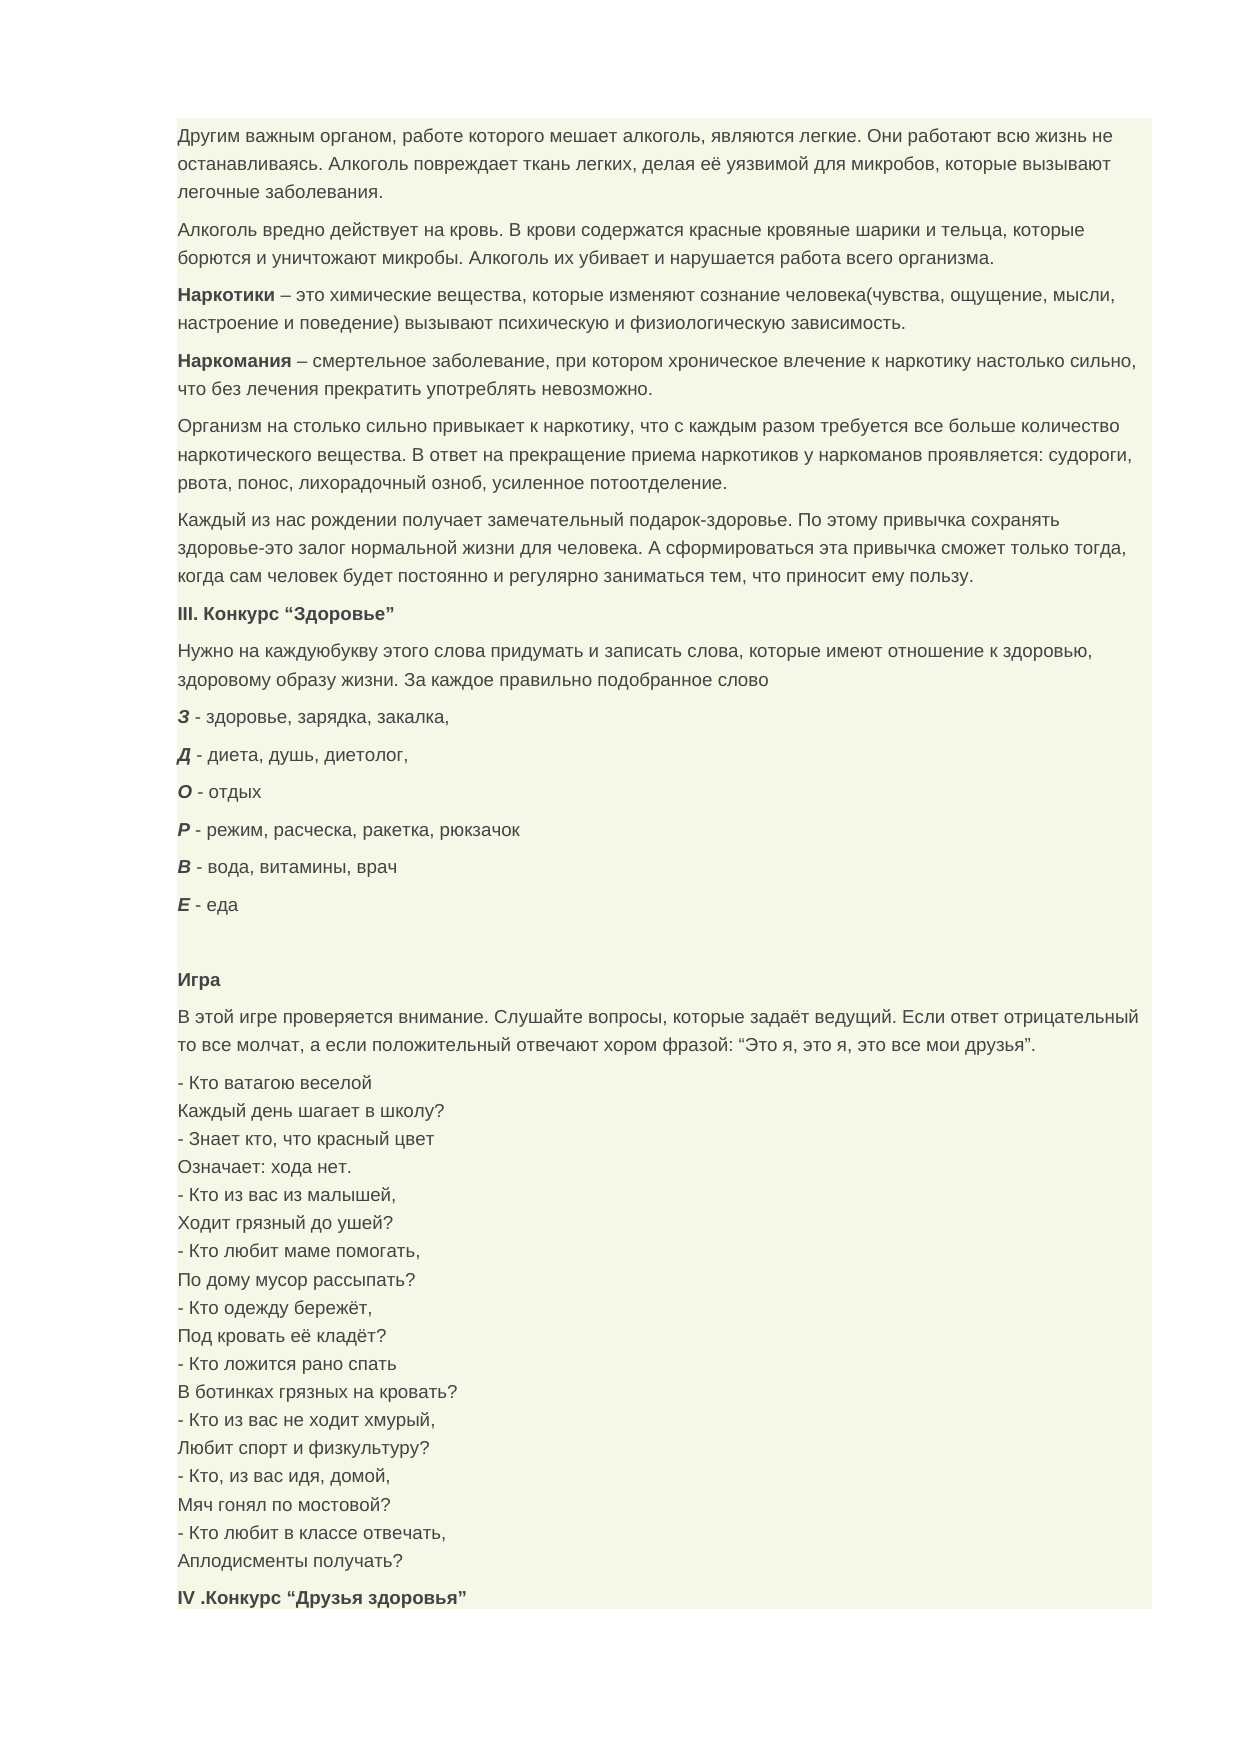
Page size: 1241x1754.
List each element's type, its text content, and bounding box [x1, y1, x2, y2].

text З - здоровье, зарядка, закалка, [177, 699, 1152, 727]
text Алкоголь вредно действует на кровь. В крови содержатся красные кровяные шарики и тельца, которые борются и уничтожают микробы. Алкоголь их убивает и нарушается работа всего организма. [177, 212, 1152, 268]
text Наркотики – это химические вещества, которые изменяют сознание человека(чувства, ощущение, мысли, настроение и поведение) вызывают психическую и физиологическую зависимость. [177, 277, 1152, 334]
text В - вода, витамины, врач [177, 849, 1152, 877]
text Д - диета, душь, диетолог, [177, 737, 1152, 765]
text Другим важным органом, работе которого мешает алкоголь, являются легкие. Они работают всю жизнь не останавливаясь. Алкоголь повреждает ткань легких, делая её уязвимой для микробов, которые вызывают легочные заболевания. [177, 118, 1152, 202]
text Организм на столько сильно привыкает к наркотику, что с каждым разом требуется все больше количество наркотического вещества. В ответ на прекращение приема наркотиков у наркоманов проявляется: судороги, рвота, понос, лихорадочный озноб, усиленное потоотделение. [177, 409, 1152, 493]
text В этой игре проверяется внимание. Слушайте вопросы, которые задаёт ведущий. Если ответ отрицательный то все молчат, а если положительный отвечают хором фразой: “Это я, это я, это все мои друзья”. [177, 999, 1152, 1056]
text Нужно на каждуюбукву этого слова придумать и записать слова, которые имеют отношение к здоровью, здоровому образу жизни. За каждое правильно подобранное слово [177, 634, 1152, 690]
text Игра [177, 962, 1152, 990]
text III. Конкурс “Здоровье” [177, 596, 1152, 624]
text Каждый из нас рождении получает замечательный подарок-здоровье. По этому привычка сохранять здоровье-это залог нормальной жизни для человека. А сформироваться эта привычка сможет только тогда, когда сам человек будет постоянно и регулярно заниматься тем, что приносит ему пользу. [177, 502, 1152, 587]
text IV .Конкурс “Друзья здоровья” [177, 1581, 1152, 1609]
text О - отдых [177, 774, 1152, 802]
text Р - режим, расческа, ракетка, рюкзачок [177, 812, 1152, 840]
text Е - еда [177, 887, 1152, 915]
text - Кто ватагою веселой Каждый день шагает в школу? - Знает кто, что красный цвет Означает: хода нет. - Кто из вас из малышей, Ходит грязный до ушей? - Кто любит маме помогать, По дому мусор рассыпать? - Кто одежду бережёт, Под кровать её кладёт? - Кто ложится рано спать В ботинках грязных на кровать? - Кто из вас не ходит хмурый, Любит спорт и физкультуру? - Кто, из вас идя, домой, Мяч гонял по мостовой? - Кто любит в классе отвечать, Аплодисменты получать? [177, 1065, 1152, 1571]
text Наркомания – смертельное заболевание, при котором хроническое влечение к наркотику настолько сильно, что без лечения прекратить употреблять невозможно. [177, 343, 1152, 399]
